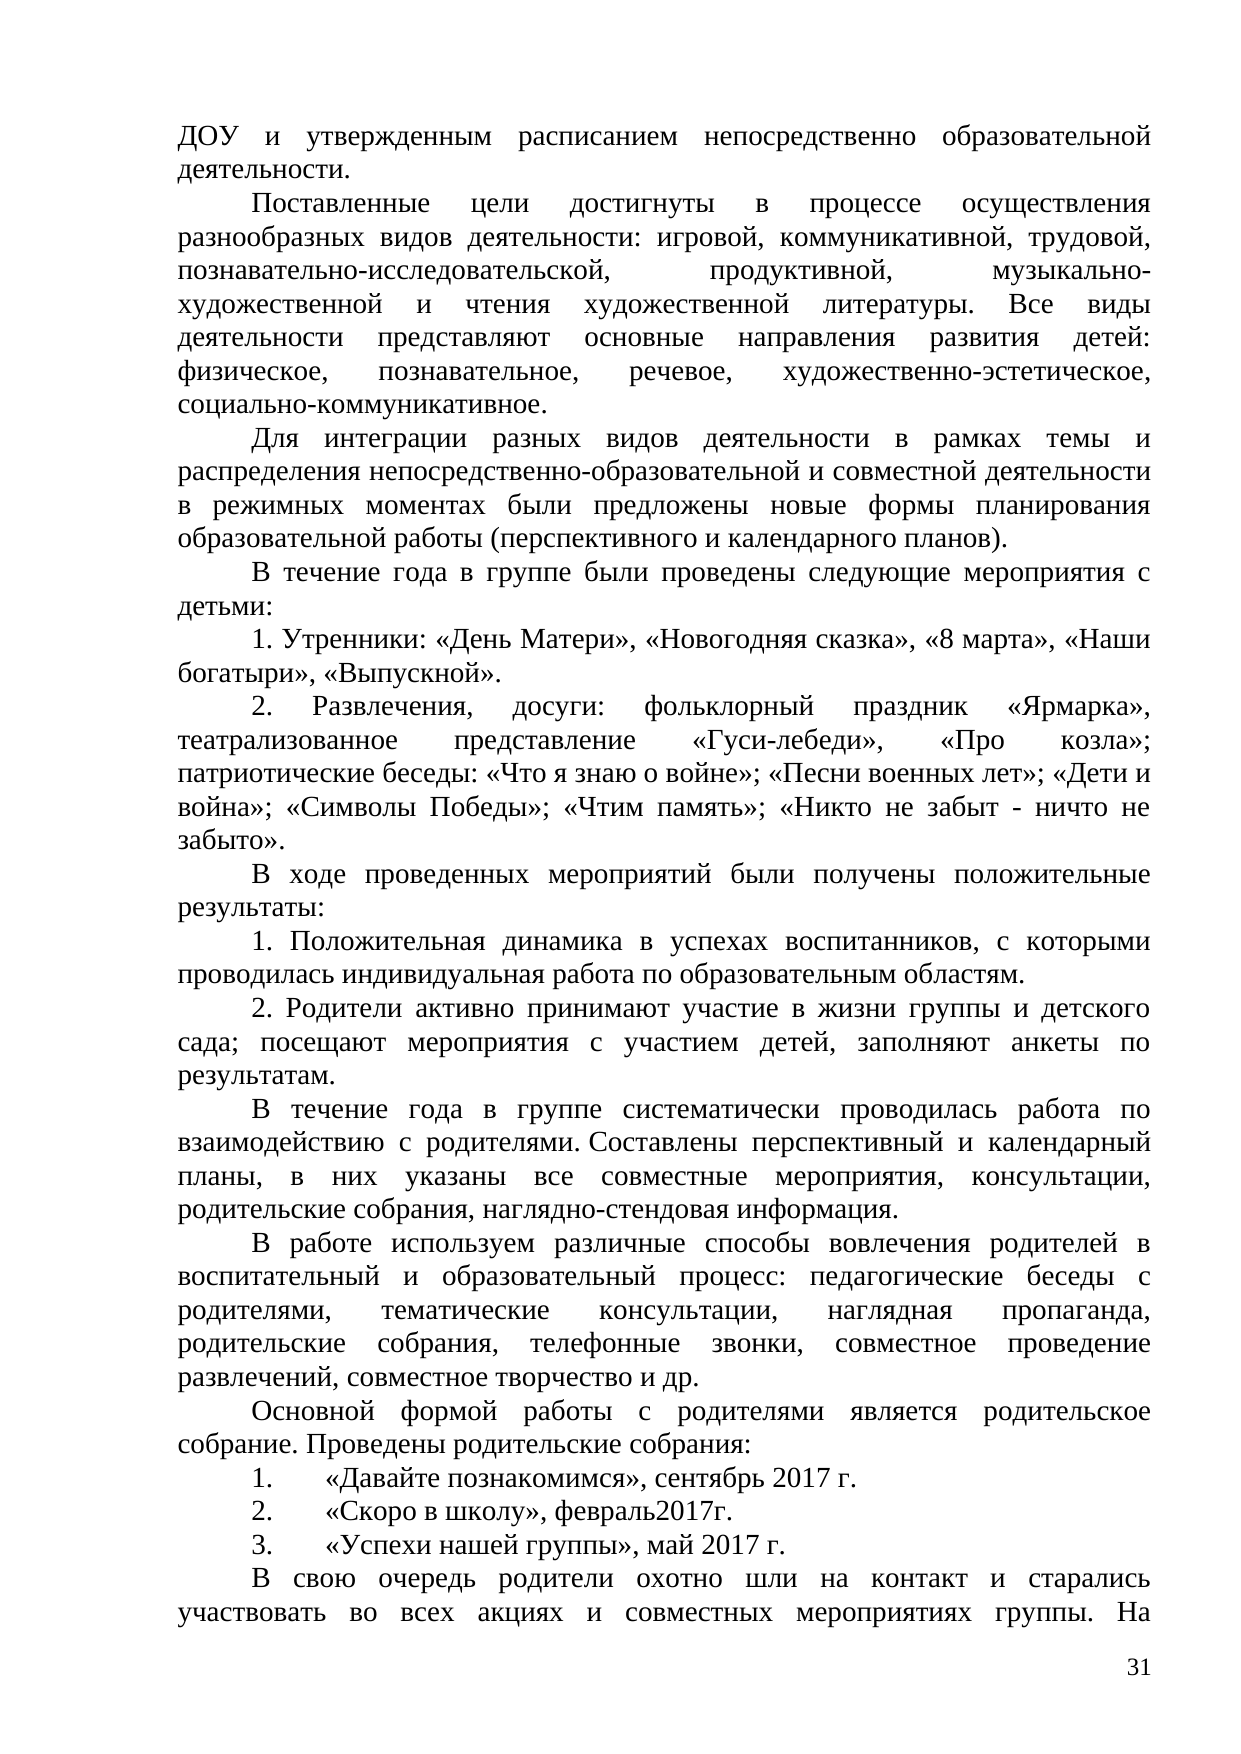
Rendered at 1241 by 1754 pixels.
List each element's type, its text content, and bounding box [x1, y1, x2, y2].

text В работе используем различные способы вовлечения родителей в воспитательный и образовательный процесс: педагогические беседы с родителями, тематические консультации, наглядная пропаганда, родительские собрания, телефонные звонки, совместное проведение развлечений, совместное творчество и др. [177, 1225, 1152, 1393]
list «Успехи нашей группы», май 2017 г. [177, 1527, 1152, 1560]
text 1. Утренники: «День Матери», «Новогодняя сказка», «8 марта», «Наши богатыри», «Выпускной». [177, 621, 1152, 688]
text В течение года в группе были проведены следующие мероприятия с детьми: [177, 554, 1152, 621]
text 2. Родители активно принимают участие в жизни группы и детского сада; посещают мероприятия с участием детей, заполняют анкеты по результатам. [177, 990, 1152, 1091]
text Для интеграции разных видов деятельности в рамках темы и распределения непосредственно-образовательной и совместной деятельности в режимных моментах были предложены новые формы планирования образовательной работы (перспективного и календарного планов). [177, 420, 1152, 554]
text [177, 118, 1152, 185]
text Поставленные цели достигнуты в процессе осуществления разнообразных видов деятельности: игровой, коммуникативной, трудовой, познавательно-исследовательской, продуктивной, музыкально-художественной и чтения художественной литературы. Все виды деятельности представляют основные направления развития детей: физическое, познавательное, речевое, художественно-эстетическое, социально-коммуникативное. [177, 185, 1152, 420]
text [177, 1560, 1152, 1627]
list «Скоро в школу», февраль2017г. [177, 1493, 1152, 1527]
text 1. Положительная динамика в успехах воспитанников, с которыми проводилась индивидуальная работа по образовательным областям. [177, 923, 1152, 990]
text В ходе проведенных мероприятий были получены положительные результаты: [177, 856, 1152, 923]
text 2. Развлечения, досуги: фольклорный праздник «Ярмарка», театрализованное представление «Гуси-лебеди», «Про козла»; патриотические беседы: «Что я знаю о войне»; «Песни военных лет»; «Дети и война»; «Символы Победы»; «Чтим память»; «Никто не забыт - ничто не забыто». [177, 688, 1152, 856]
text В течение года в группе систематически проводилась работа по взаимодействию с родителями. Составлены перспективный и календарный планы, в них указаны все совместные мероприятия, консультации, родительские собрания, наглядно-стендовая информация. [177, 1091, 1152, 1225]
text Основной формой работы с родителями является родительское собрание. Проведены родительские собрания: [177, 1393, 1152, 1460]
list «Давайте познакомимся», сентябрь 2017 г. [177, 1460, 1152, 1493]
